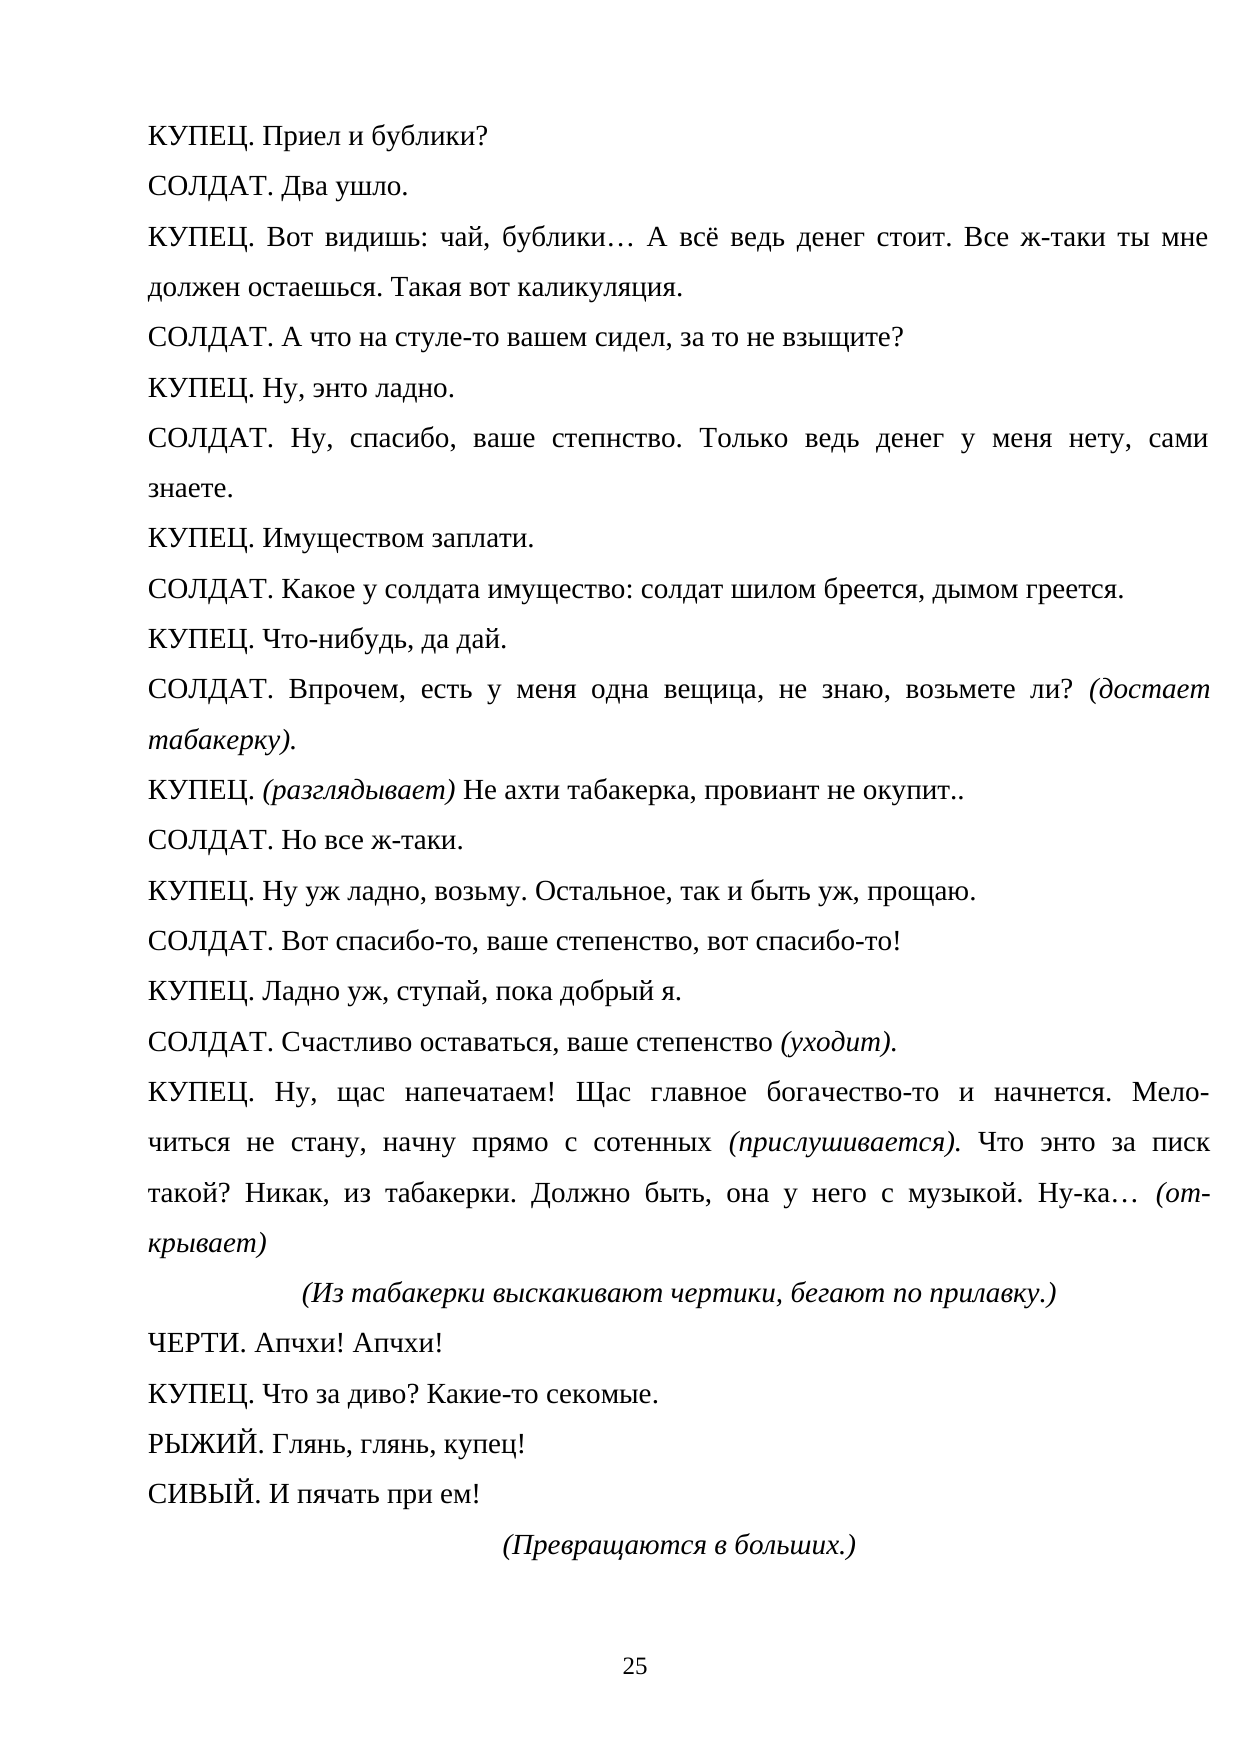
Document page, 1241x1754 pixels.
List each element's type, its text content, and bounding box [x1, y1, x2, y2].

text КУПЕЦ. Вот видишь: чай, бублики… А всё ведь денег стоит. Все ж-таки ты мне должен остаешься. Такая вот каликуляция. [148, 219, 1211, 303]
text КУПЕЦ. Ну, щас напечатаем! Щас главное богачество-то и начнется. Мело- читься не стану, начну прямо с сотенных (прислушивается). Что энто за писк такой? Никак, из табакерки. Должно быть, она у него с музыкой. Ну-ка… (от-крывает) [148, 1074, 1211, 1258]
text КУПЕЦ. Что за диво? Какие-то секомые. [148, 1376, 1211, 1409]
text СИВЫЙ. И пячать при ем! [148, 1477, 1211, 1510]
text КУПЕЦ. (разглядывает) Не ахти табакерка, провиант не окупит.. [148, 772, 1211, 806]
text ЧЕРТИ. Апчхи! Апчхи! [148, 1326, 1211, 1359]
text СОЛДАТ. Счастливо оставаться, ваше степенство (уходит). [148, 1024, 1211, 1057]
text КУПЕЦ. Ну, энто ладно. [148, 370, 1211, 403]
text КУПЕЦ. Ладно уж, ступай, пока добрый я. [148, 973, 1211, 1007]
text СОЛДАТ. А что на стуле-то вашем сидел, за то не взыщите? [148, 319, 1211, 353]
text КУПЕЦ. Имуществом заплати. [148, 521, 1211, 554]
text КУПЕЦ. Ну уж ладно, возьму. Остальное, так и быть уж, прощаю. [148, 873, 1211, 906]
text СОЛДАТ. Вот спасибо-то, ваше степенство, вот спасибо-то! [148, 923, 1211, 957]
text КУПЕЦ. Что-нибудь, да дай. [148, 621, 1211, 655]
text СОЛДАТ. Два ушло. [148, 168, 1211, 202]
text (Превращаются в больших.) [148, 1527, 1211, 1560]
text СОЛДАТ. Какое у солдата имущество: солдат шилом бреется, дымом греется. [148, 571, 1211, 604]
text СОЛДАТ. Но все ж-таки. [148, 822, 1211, 856]
text РЫЖИЙ. Глянь, глянь, купец! [148, 1426, 1211, 1460]
text СОЛДАТ. Ну, спасибо, ваше степнство. Только ведь денег у меня нету, сами знаете. [148, 420, 1211, 504]
text КУПЕЦ. Приел и бублики? [148, 118, 1211, 152]
text СОЛДАТ. Впрочем, есть у меня одна вещица, не знаю, возьмете ли? (достает табакерку). [148, 672, 1211, 755]
text (Из табакерки выскакивают чертики, бегают по прилавку.) [148, 1275, 1211, 1309]
